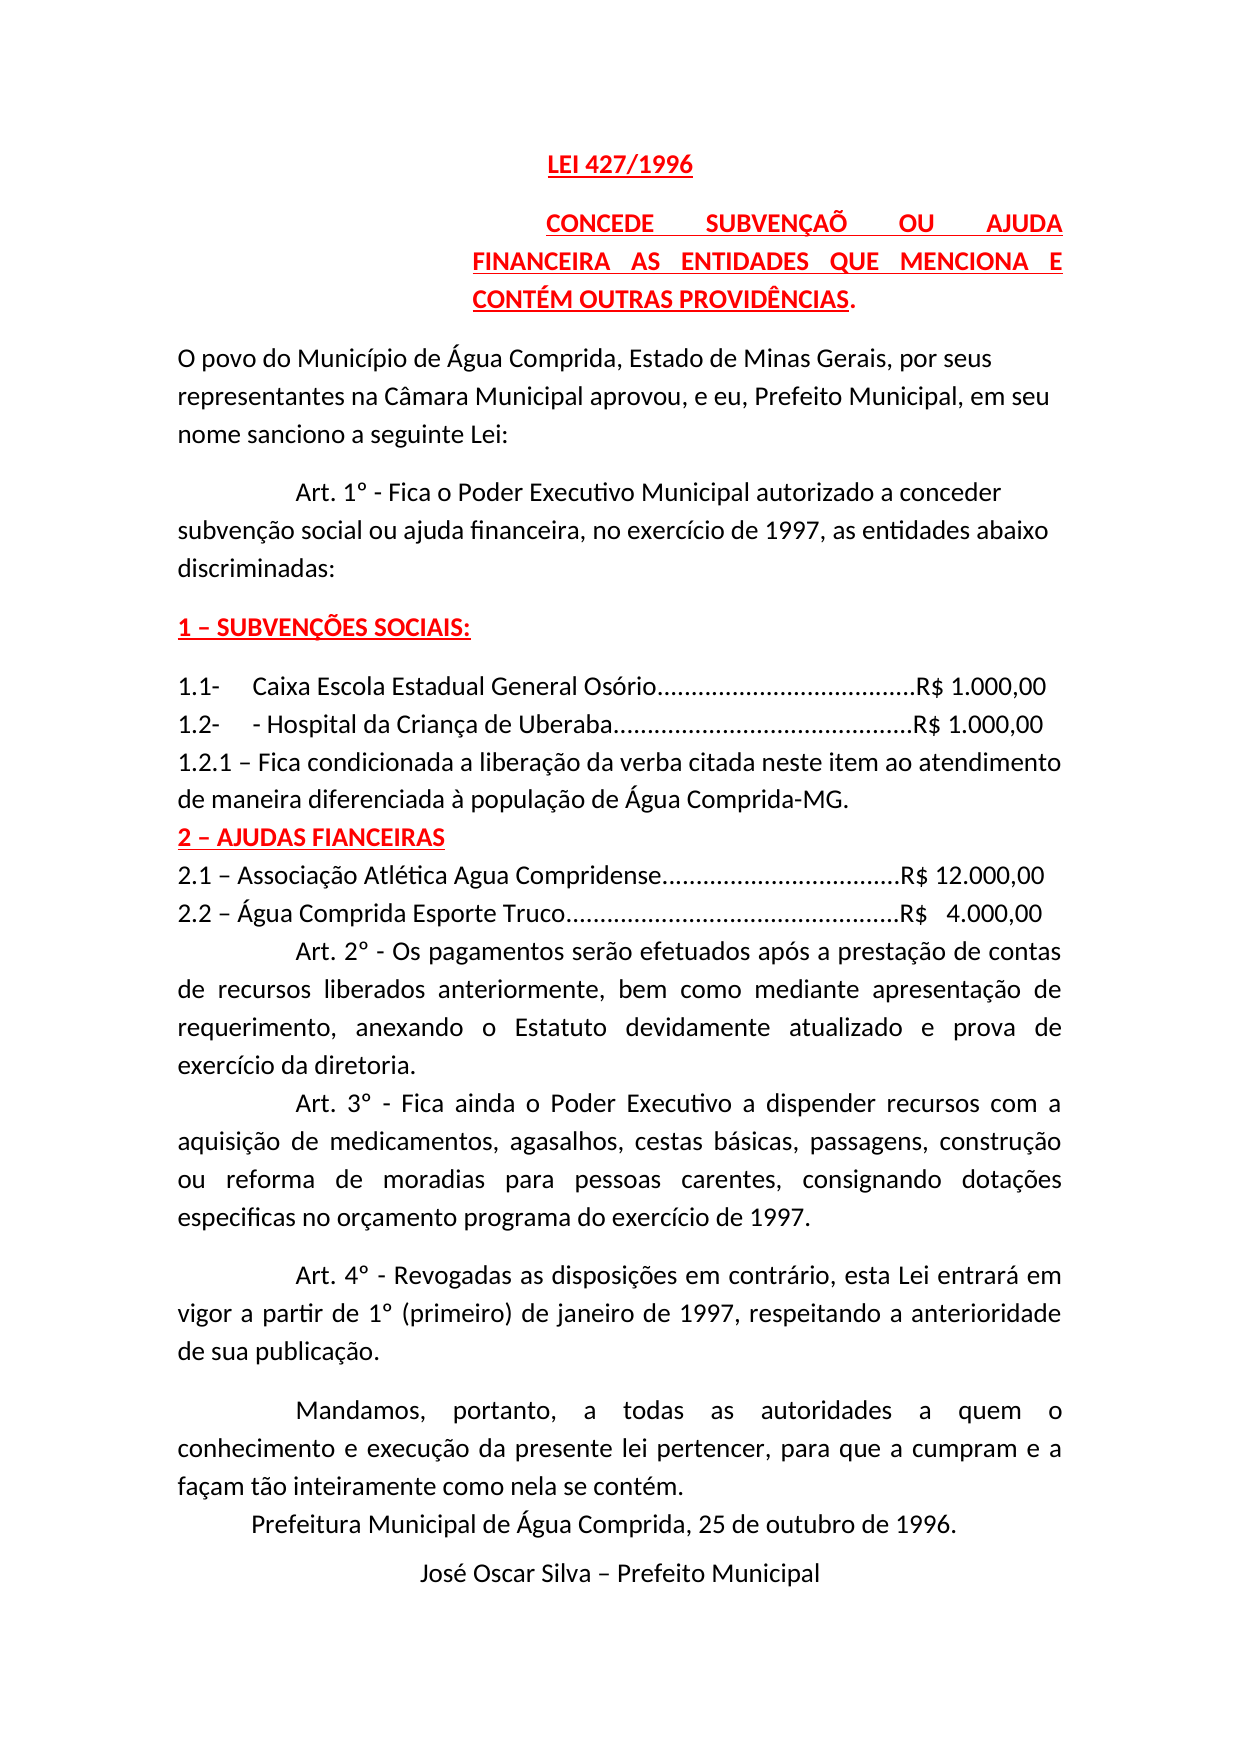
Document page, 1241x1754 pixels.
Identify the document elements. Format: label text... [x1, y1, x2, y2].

text Art. 1º - Fica o Poder Executivo Municipal autorizado a conceder subvenção social ou ajuda financeira, no exercício de 1997, as entidades abaixo discriminadas: [177, 476, 1063, 584]
text CONCEDE SUBVENÇAÕ OU AJUDA FINANCEIRA AS ENTIDADES QUE MENCIONA E CONTÉM OUTRAS PROVIDÊNCIAS. [472, 274, 1063, 315]
text Art. 4º - Revogadas as disposições em contrário, esta Lei entrará em vigor a partir de 1º (primeiro) de janeiro de 1997, respeitando a anterioridade de sua publicação. [177, 1258, 1063, 1367]
list José Oscar Silva – Prefeito Municipal [177, 1556, 1063, 1589]
text CONCEDE SUBVENÇAÕ OU AJUDA FINANCEIRA AS ENTIDADES QUE MENCIONA E CONTÉM OUTRAS PROVIDÊNCIAS. [472, 206, 1063, 273]
list Art. 2º - Os pagamentos serão efetuados após a prestação de contas de recursos liberados anteriormente, bem como mediante apresentação de requerimento, anexando o Estatuto devidamente atualizado e prova de exercício da diretoria. [177, 934, 1063, 1081]
list Caixa Escola Estadual General Osório......................................R$ 1.000,00 [177, 669, 1063, 702]
list - Hospital da Criança de Uberaba............................................R$ 1.000,00 [177, 707, 1063, 740]
text 1 – SUBVENÇÕES SOCIAIS: [177, 610, 1063, 643]
list Art. 3º - Fica ainda o Poder Executivo a dispender recursos com a aquisição de medicamentos, agasalhos, cestas básicas, passagens, construção ou reforma de moradias para pessoas carentes, consignando dotações especificas no orçamento programa do exercício de 1997. [177, 1086, 1063, 1233]
list 2.2 – Água Comprida Esporte Truco.................................................R$ 4.000,00 [177, 896, 1063, 929]
list 1.2.1 – Fica condicionada a liberação da verba citada neste item ao atendimento de maneira diferenciada à população de Água Comprida-MG. [177, 745, 1063, 816]
list 2 – AJUDAS FIANCEIRAS [177, 821, 1063, 853]
list Mandamos, portanto, a todas as autoridades a quem o conhecimento e execução da presente lei pertencer, para que a cumpram e a façam tão inteiramente como nela se contém. [177, 1393, 1063, 1502]
list 2.1 – Associação Atlética Agua Compridense...................................R$ 12.000,00 [177, 858, 1063, 891]
text LEI 427/1996 [177, 148, 1063, 181]
text O povo do Município de Água Comprida, Estado de Minas Gerais, por seus representantes na Câmara Municipal aprovou, e eu, Prefeito Municipal, em seu nome sanciono a seguinte Lei: [177, 341, 1063, 450]
list Prefeitura Municipal de Água Comprida, 25 de outubro de 1996. [177, 1507, 1063, 1540]
